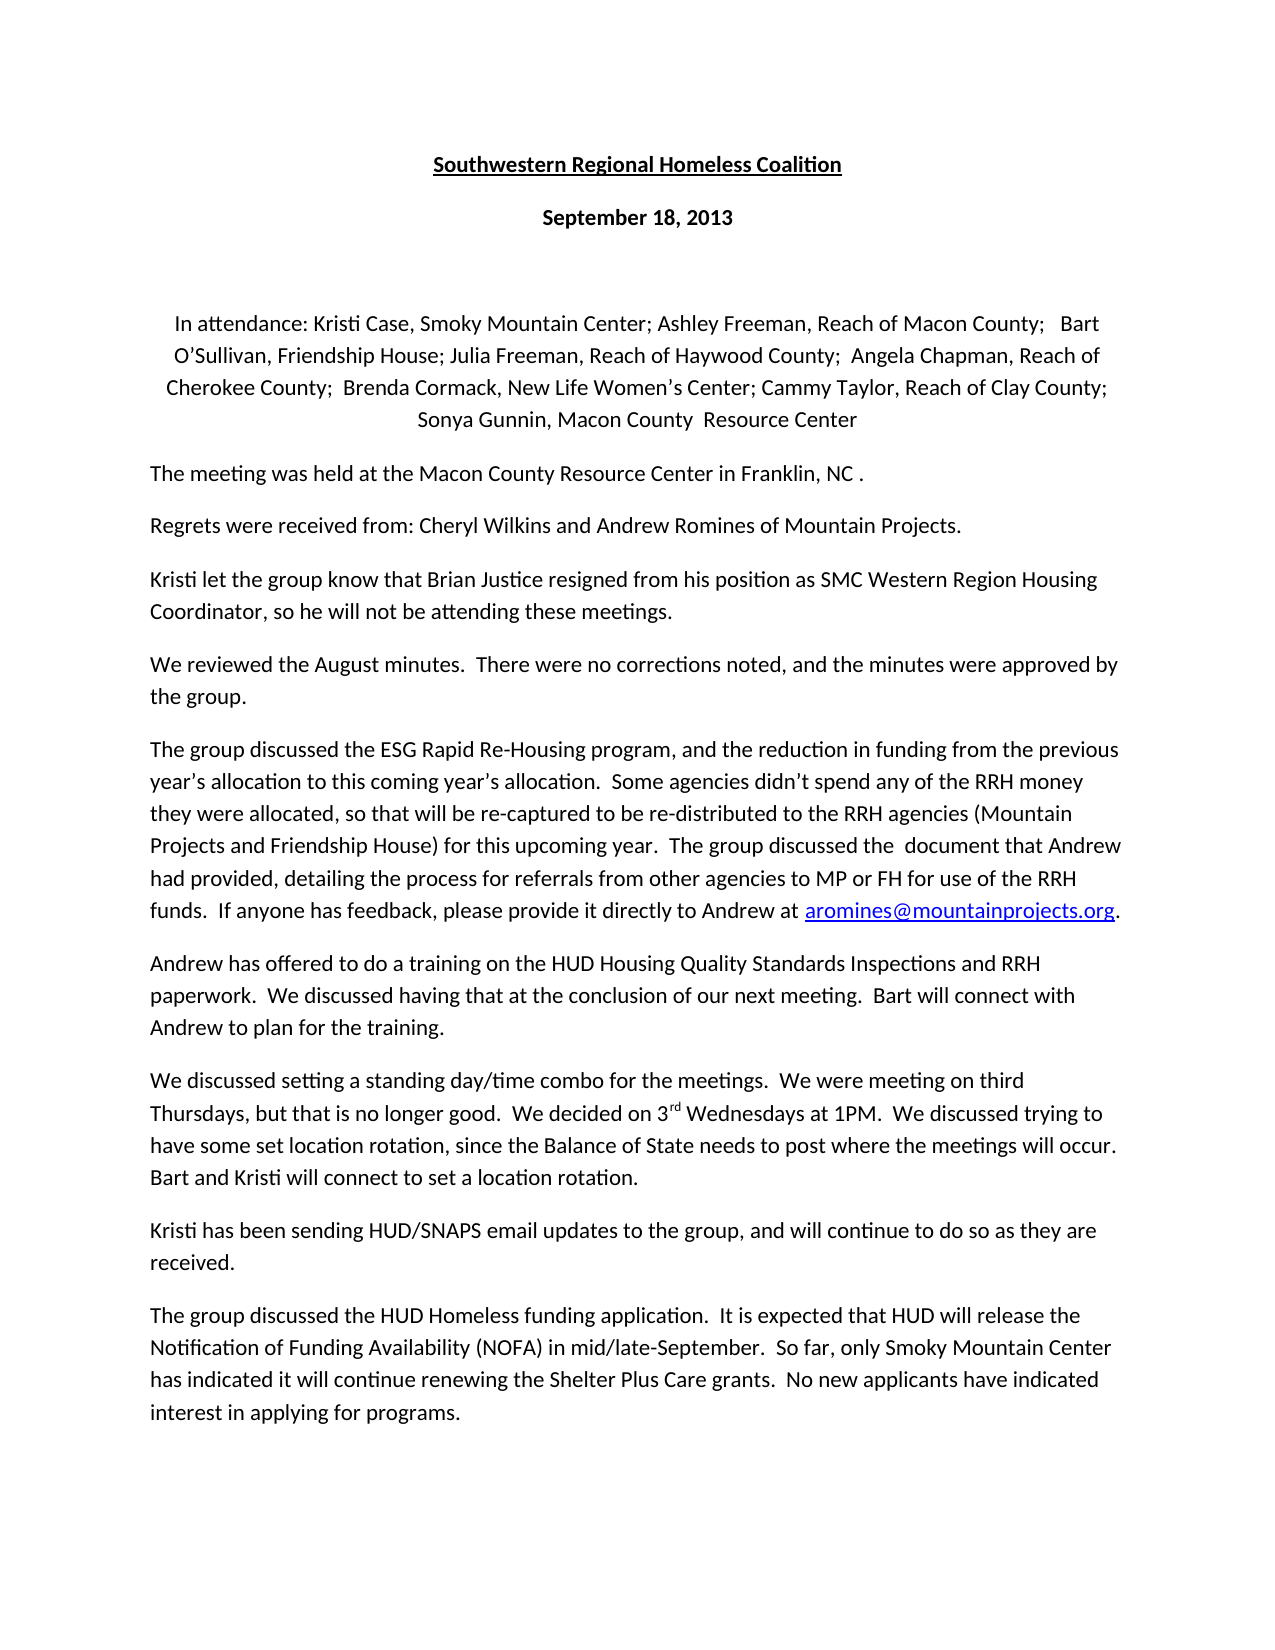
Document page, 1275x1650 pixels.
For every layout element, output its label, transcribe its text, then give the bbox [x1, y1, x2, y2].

text Southwestern Regional Homeless Coalition [150, 150, 1125, 178]
text The group discussed the HUD Homeless funding application. It is expected that HUD will release the Notification of Funding Availability (NOFA) in mid/late-September. So far, only Smoky Mountain Center has indicated it will continue renewing the Shelter Plus Care grants. No new applicants have indicated interest in applying for programs. [150, 1301, 1125, 1426]
text We reviewed the August minutes. There were no corrections noted, and the minutes were approved by the group. [150, 650, 1125, 710]
text September 18, 2013 [150, 203, 1125, 231]
text In attendance: Kristi Case, Smoky Mountain Center; Ashley Freeman, Reach of Macon County; Bart O’Sullivan, Friendship House; Julia Freeman, Reach of Haywood County; Angela Chapman, Reach of Cherokee County; Brenda Cormack, New Life Women’s Center; Cammy Taylor, Reach of Clay County; Sonya Gunnin, Macon County Resource Center [150, 309, 1125, 434]
text Regrets were received from: Cheryl Wilkins and Andrew Romines of Mountain Projects. [150, 512, 1125, 540]
text We discussed setting a standing day/time combo for the meetings. We were meeting on third Thursdays, but that is no longer good. We decided on 3rd Wednesdays at 1PM. We discussed trying to have some set location rotation, since the Balance of State needs to post where the meetings will occur. Bart and Kristi will connect to set a location rotation. [150, 1066, 1125, 1191]
text The meeting was held at the Macon County Resource Center in Franklin, NC . [150, 459, 1125, 487]
text Andrew has offered to do a training on the HUD Housing Quality Standards Inspections and RRH paperwork. We discussed having that at the conclusion of our next meeting. Bart will connect with Andrew to plan for the training. [150, 949, 1125, 1041]
text Kristi has been sending HUD/SNAPS email updates to the group, and will continue to do so as they are received. [150, 1216, 1125, 1276]
text Kristi let the group know that Brian Justice resigned from his position as SMC Western Region Housing Coordinator, so he will not be attending these meetings. [150, 565, 1125, 625]
text The group discussed the ESG Rapid Re-Housing program, and the reduction in funding from the previous year’s allocation to this coming year’s allocation. Some agencies didn’t spend any of the RRH money they were allocated, so that will be re-captured to be re-distributed to the RRH agencies (Mountain Projects and Friendship House) for this upcoming year. The group discussed the document that Andrew had provided, detailing the process for referrals from other agencies to MP or FH for use of the RRH funds. If anyone has feedback, please provide it directly to Andrew at aromines@mountainprojects.org. [150, 735, 1125, 924]
